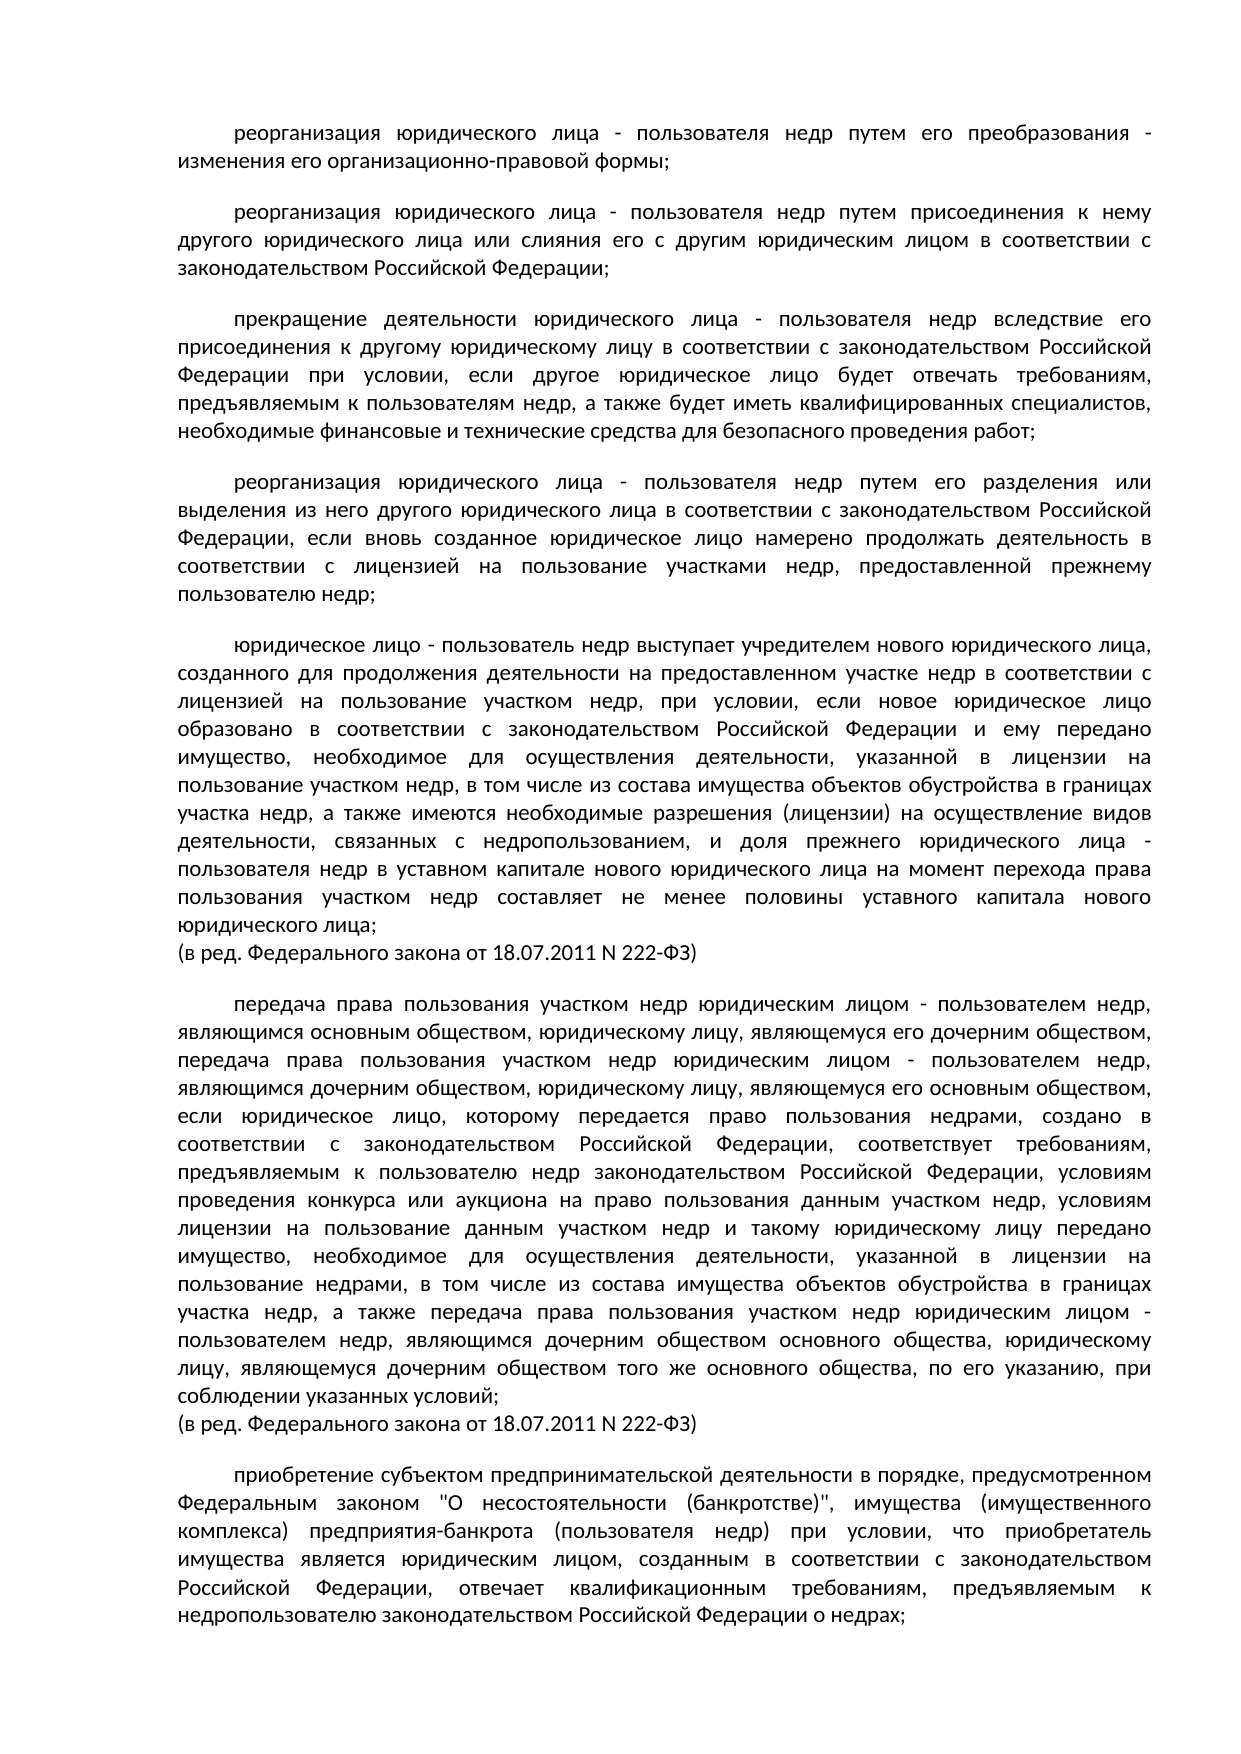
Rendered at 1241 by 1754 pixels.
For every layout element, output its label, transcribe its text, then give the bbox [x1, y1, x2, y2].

text прекращение деятельности юридического лица - пользователя недр вследствие его присоединения к другому юридическому лицу в соответствии с законодательством Российской Федерации при условии, если другое юридическое лицо будет отвечать требованиям, предъявляемым к пользователям недр, а также будет иметь квалифицированных специалистов, необходимые финансовые и технические средства для безопасного проведения работ; [177, 304, 1152, 444]
text (в ред. Федерального закона от 18.07.2011 N 222-ФЗ) [177, 938, 1152, 966]
text реорганизация юридического лица - пользователя недр путем его преобразования - изменения его организационно-правовой формы; [177, 118, 1152, 174]
text приобретение субъектом предпринимательской деятельности в порядке, предусмотренном Федеральным законом "О несостоятельности (банкротстве)", имущества (имущественного комплекса) предприятия-банкрота (пользователя недр) при условии, что приобретатель имущества является юридическим лицом, созданным в соответствии с законодательством Российской Федерации, отвечает квалификационным требованиям, предъявляемым к недропользователю законодательством Российской Федерации о недрах; [177, 1461, 1152, 1629]
text (в ред. Федерального закона от 18.07.2011 N 222-ФЗ) [177, 1409, 1152, 1438]
text реорганизация юридического лица - пользователя недр путем присоединения к нему другого юридического лица или слияния его с другим юридическим лицом в соответствии с законодательством Российской Федерации; [177, 197, 1152, 281]
text передача права пользования участком недр юридическим лицом - пользователем недр, являющимся основным обществом, юридическому лицу, являющемуся его дочерним обществом, передача права пользования участком недр юридическим лицом - пользователем недр, являющимся дочерним обществом, юридическому лицу, являющемуся его основным обществом, если юридическое лицо, которому передается право пользования недрами, создано в соответствии с законодательством Российской Федерации, соответствует требованиям, предъявляемым к пользователю недр законодательством Российской Федерации, условиям проведения конкурса или аукциона на право пользования данным участком недр, условиям лицензии на пользование данным участком недр и такому юридическому лицу передано имущество, необходимое для осуществления деятельности, указанной в лицензии на пользование недрами, в том числе из состава имущества объектов обустройства в границах участка недр, а также передача права пользования участком недр юридическим лицом - пользователем недр, являющимся дочерним обществом основного общества, юридическому лицу, являющемуся дочерним обществом того же основного общества, по его указанию, при соблюдении указанных условий; [177, 989, 1152, 1409]
text юридическое лицо - пользователь недр выступает учредителем нового юридического лица, созданного для продолжения деятельности на предоставленном участке недр в соответствии с лицензией на пользование участком недр, при условии, если новое юридическое лицо образовано в соответствии с законодательством Российской Федерации и ему передано имущество, необходимое для осуществления деятельности, указанной в лицензии на пользование участком недр, в том числе из состава имущества объектов обустройства в границах участка недр, а также имеются необходимые разрешения (лицензии) на осуществление видов деятельности, связанных с недропользованием, и доля прежнего юридического лица - пользователя недр в уставном капитале нового юридического лица на момент перехода права пользования участком недр составляет не менее половины уставного капитала нового юридического лица; [177, 630, 1152, 938]
text реорганизация юридического лица - пользователя недр путем его разделения или выделения из него другого юридического лица в соответствии с законодательством Российской Федерации, если вновь созданное юридическое лицо намерено продолжать деятельность в соответствии с лицензией на пользование участками недр, предоставленной прежнему пользователю недр; [177, 467, 1152, 607]
